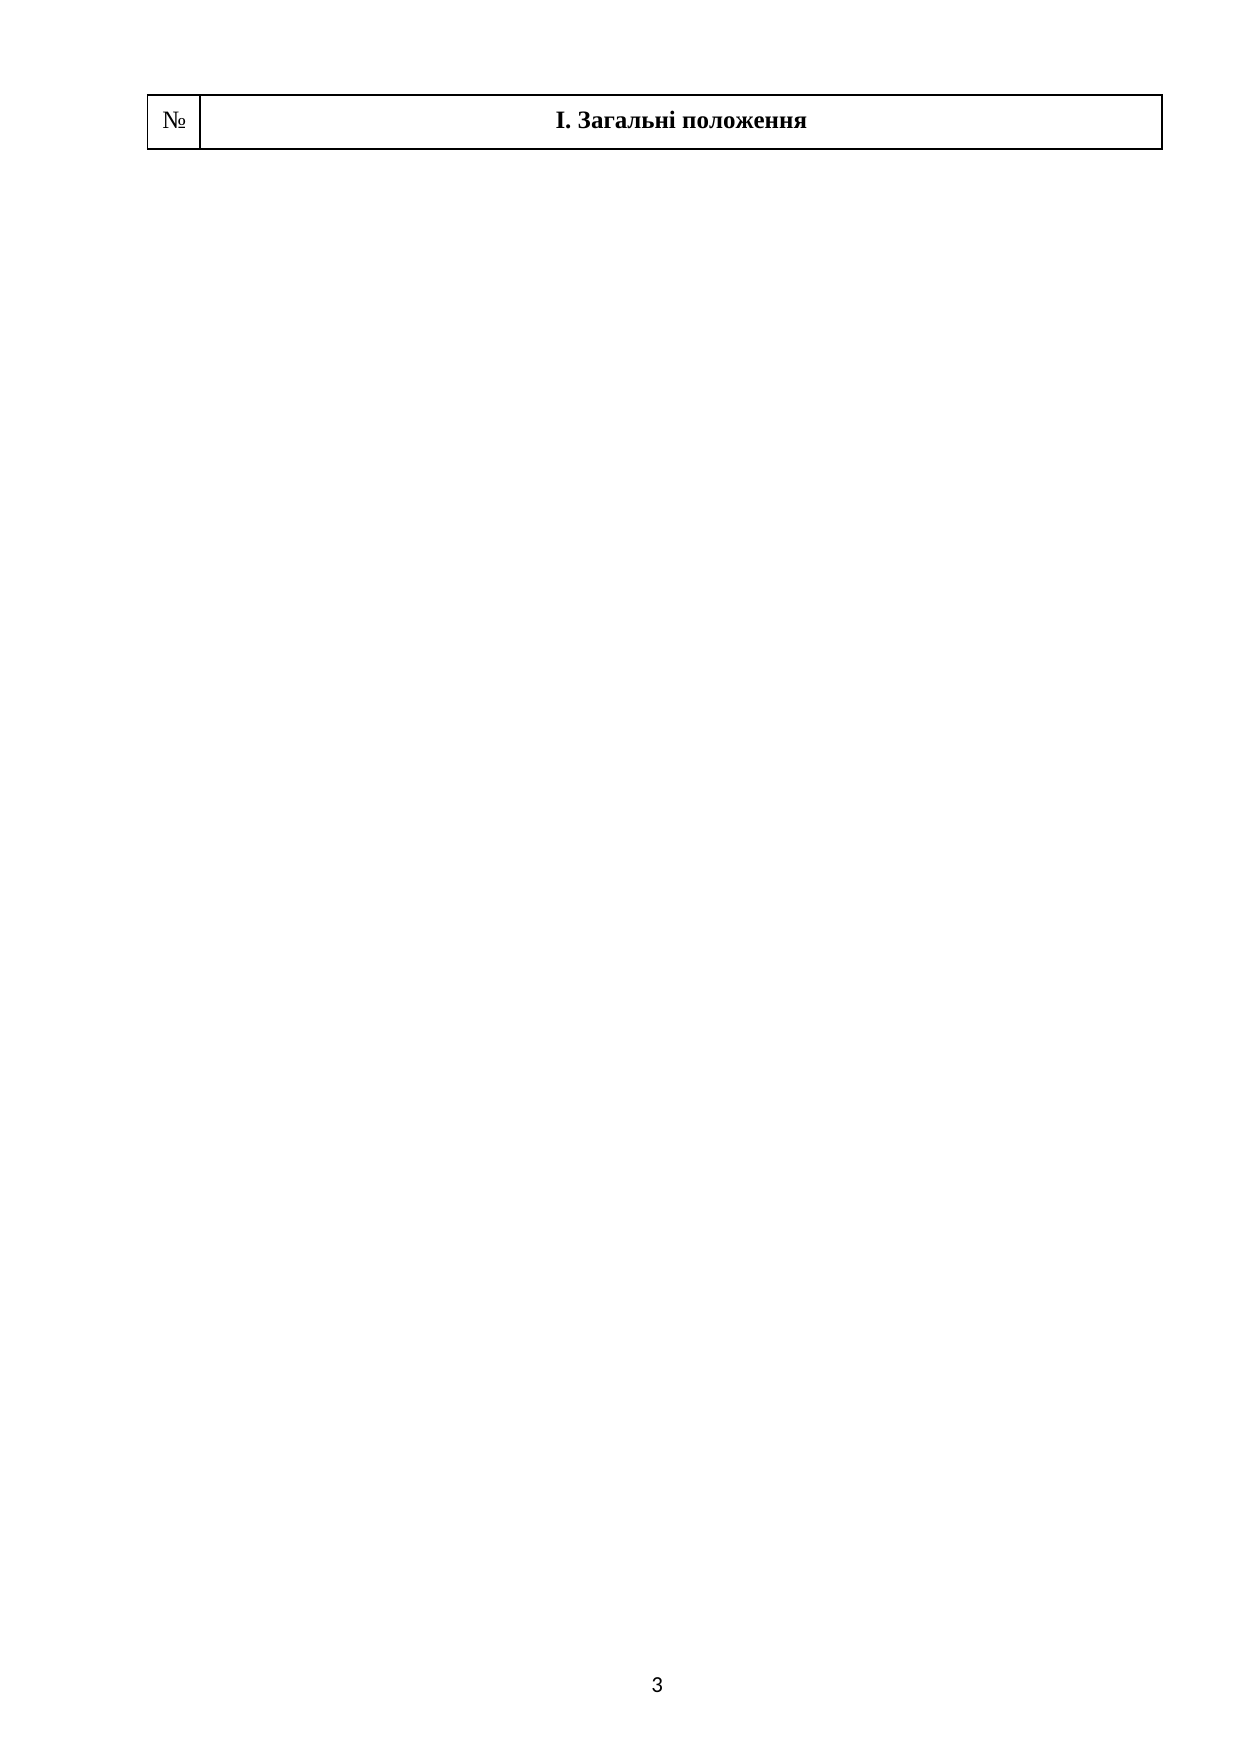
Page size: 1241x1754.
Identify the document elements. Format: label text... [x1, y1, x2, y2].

table_header № [148, 96, 199, 148]
table_header І. Загальні положення [201, 96, 1161, 148]
